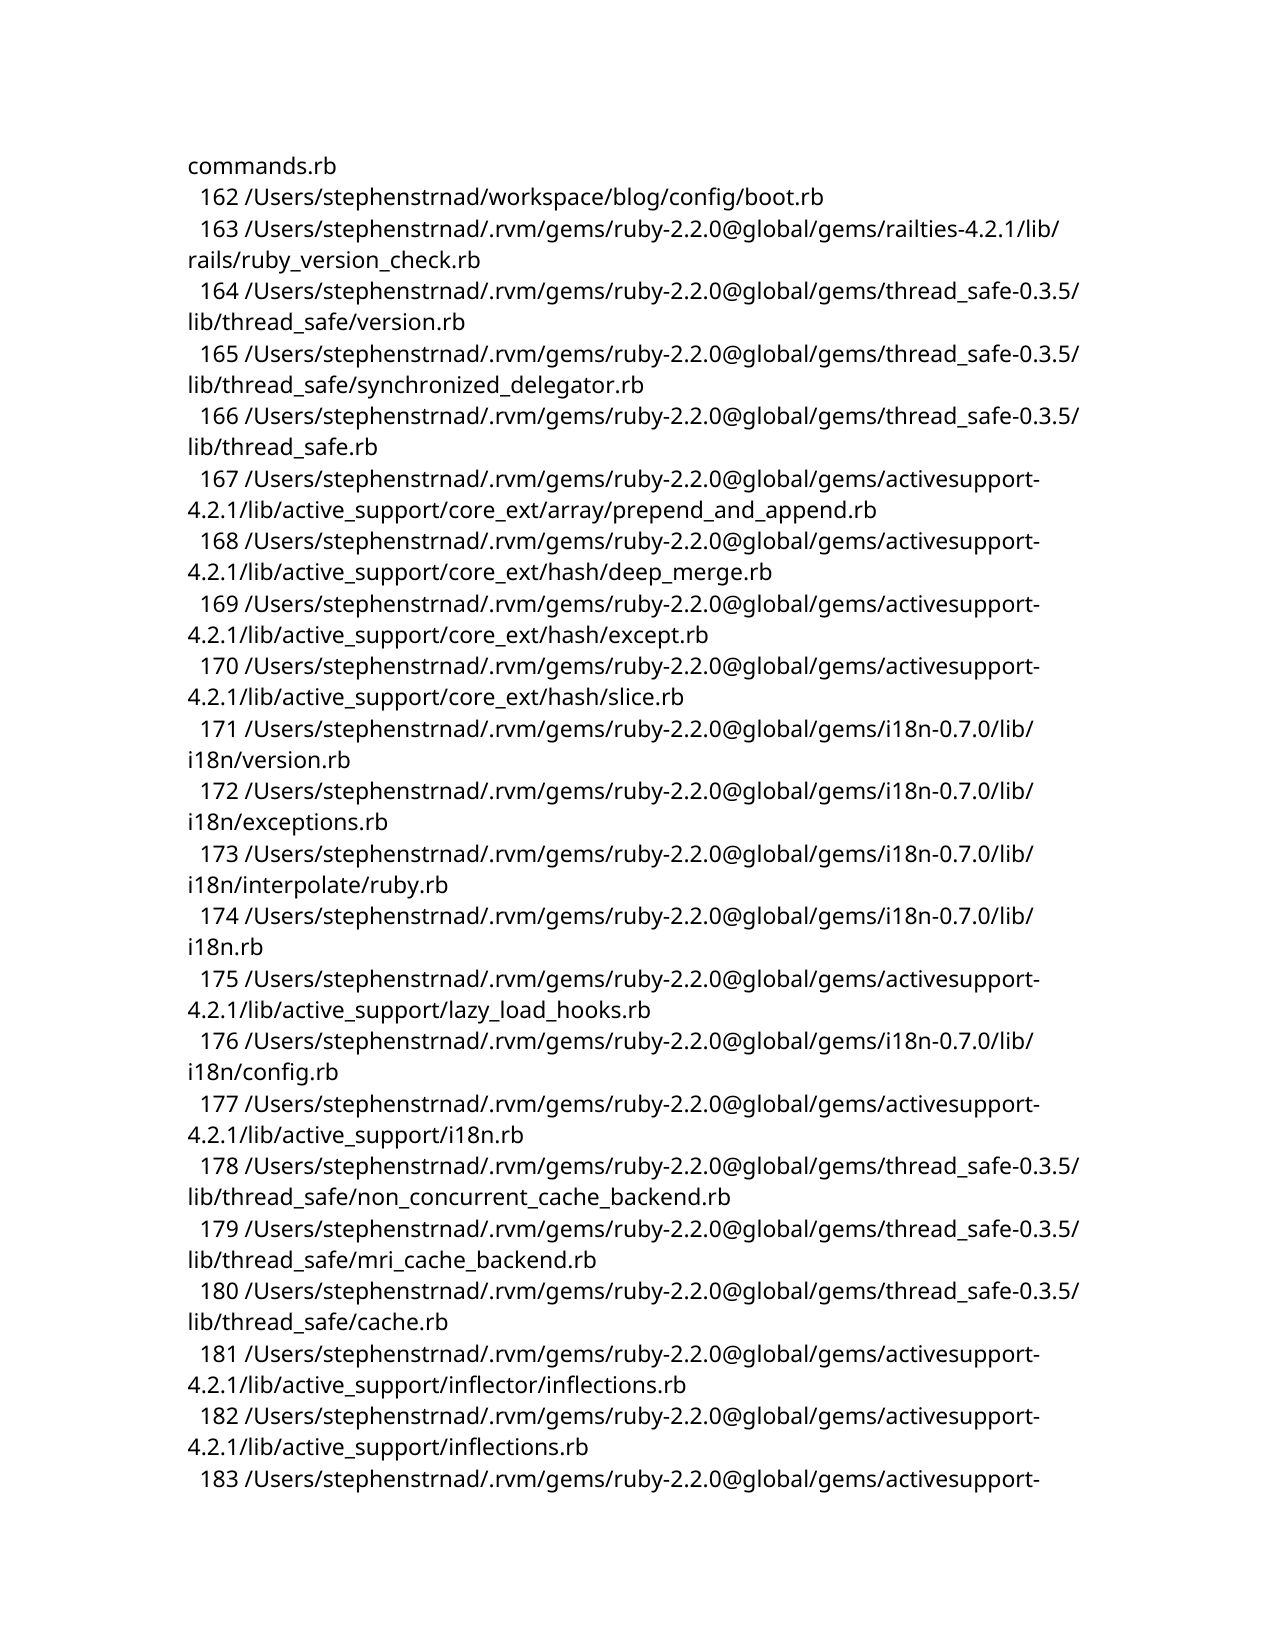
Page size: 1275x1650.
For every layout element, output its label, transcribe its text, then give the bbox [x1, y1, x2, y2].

text 163 /Users/stephenstrnad/.rvm/gems/ruby-2.2.0@global/gems/railties-4.2.1/lib/rails/ruby_version_check.rb [187, 212, 1087, 275]
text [187, 1462, 1087, 1494]
text 162 /Users/stephenstrnad/workspace/blog/config/boot.rb [187, 181, 1087, 212]
text 164 /Users/stephenstrnad/.rvm/gems/ruby-2.2.0@global/gems/thread_safe-0.3.5/lib/thread_safe/version.rb [187, 275, 1087, 337]
text 169 /Users/stephenstrnad/.rvm/gems/ruby-2.2.0@global/gems/activesupport-4.2.1/lib/active_support/core_ext/hash/except.rb [187, 587, 1087, 650]
text 168 /Users/stephenstrnad/.rvm/gems/ruby-2.2.0@global/gems/activesupport-4.2.1/lib/active_support/core_ext/hash/deep_merge.rb [187, 525, 1087, 587]
text 176 /Users/stephenstrnad/.rvm/gems/ruby-2.2.0@global/gems/i18n-0.7.0/lib/i18n/config.rb [187, 1025, 1087, 1087]
text 170 /Users/stephenstrnad/.rvm/gems/ruby-2.2.0@global/gems/activesupport-4.2.1/lib/active_support/core_ext/hash/slice.rb [187, 650, 1087, 712]
text 174 /Users/stephenstrnad/.rvm/gems/ruby-2.2.0@global/gems/i18n-0.7.0/lib/i18n.rb [187, 900, 1087, 962]
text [187, 150, 1087, 181]
text 165 /Users/stephenstrnad/.rvm/gems/ruby-2.2.0@global/gems/thread_safe-0.3.5/lib/thread_safe/synchronized_delegator.rb [187, 337, 1087, 400]
text 182 /Users/stephenstrnad/.rvm/gems/ruby-2.2.0@global/gems/activesupport-4.2.1/lib/active_support/inflections.rb [187, 1400, 1087, 1462]
text 177 /Users/stephenstrnad/.rvm/gems/ruby-2.2.0@global/gems/activesupport-4.2.1/lib/active_support/i18n.rb [187, 1087, 1087, 1150]
text 173 /Users/stephenstrnad/.rvm/gems/ruby-2.2.0@global/gems/i18n-0.7.0/lib/i18n/interpolate/ruby.rb [187, 837, 1087, 900]
text 166 /Users/stephenstrnad/.rvm/gems/ruby-2.2.0@global/gems/thread_safe-0.3.5/lib/thread_safe.rb [187, 400, 1087, 462]
text 178 /Users/stephenstrnad/.rvm/gems/ruby-2.2.0@global/gems/thread_safe-0.3.5/lib/thread_safe/non_concurrent_cache_backend.rb [187, 1150, 1087, 1212]
text 171 /Users/stephenstrnad/.rvm/gems/ruby-2.2.0@global/gems/i18n-0.7.0/lib/i18n/version.rb [187, 712, 1087, 775]
text 179 /Users/stephenstrnad/.rvm/gems/ruby-2.2.0@global/gems/thread_safe-0.3.5/lib/thread_safe/mri_cache_backend.rb [187, 1212, 1087, 1275]
text 180 /Users/stephenstrnad/.rvm/gems/ruby-2.2.0@global/gems/thread_safe-0.3.5/lib/thread_safe/cache.rb [187, 1275, 1087, 1337]
text 181 /Users/stephenstrnad/.rvm/gems/ruby-2.2.0@global/gems/activesupport-4.2.1/lib/active_support/inflector/inflections.rb [187, 1337, 1087, 1400]
text 175 /Users/stephenstrnad/.rvm/gems/ruby-2.2.0@global/gems/activesupport-4.2.1/lib/active_support/lazy_load_hooks.rb [187, 962, 1087, 1025]
text 167 /Users/stephenstrnad/.rvm/gems/ruby-2.2.0@global/gems/activesupport-4.2.1/lib/active_support/core_ext/array/prepend_and_append.rb [187, 462, 1087, 525]
text 172 /Users/stephenstrnad/.rvm/gems/ruby-2.2.0@global/gems/i18n-0.7.0/lib/i18n/exceptions.rb [187, 775, 1087, 837]
